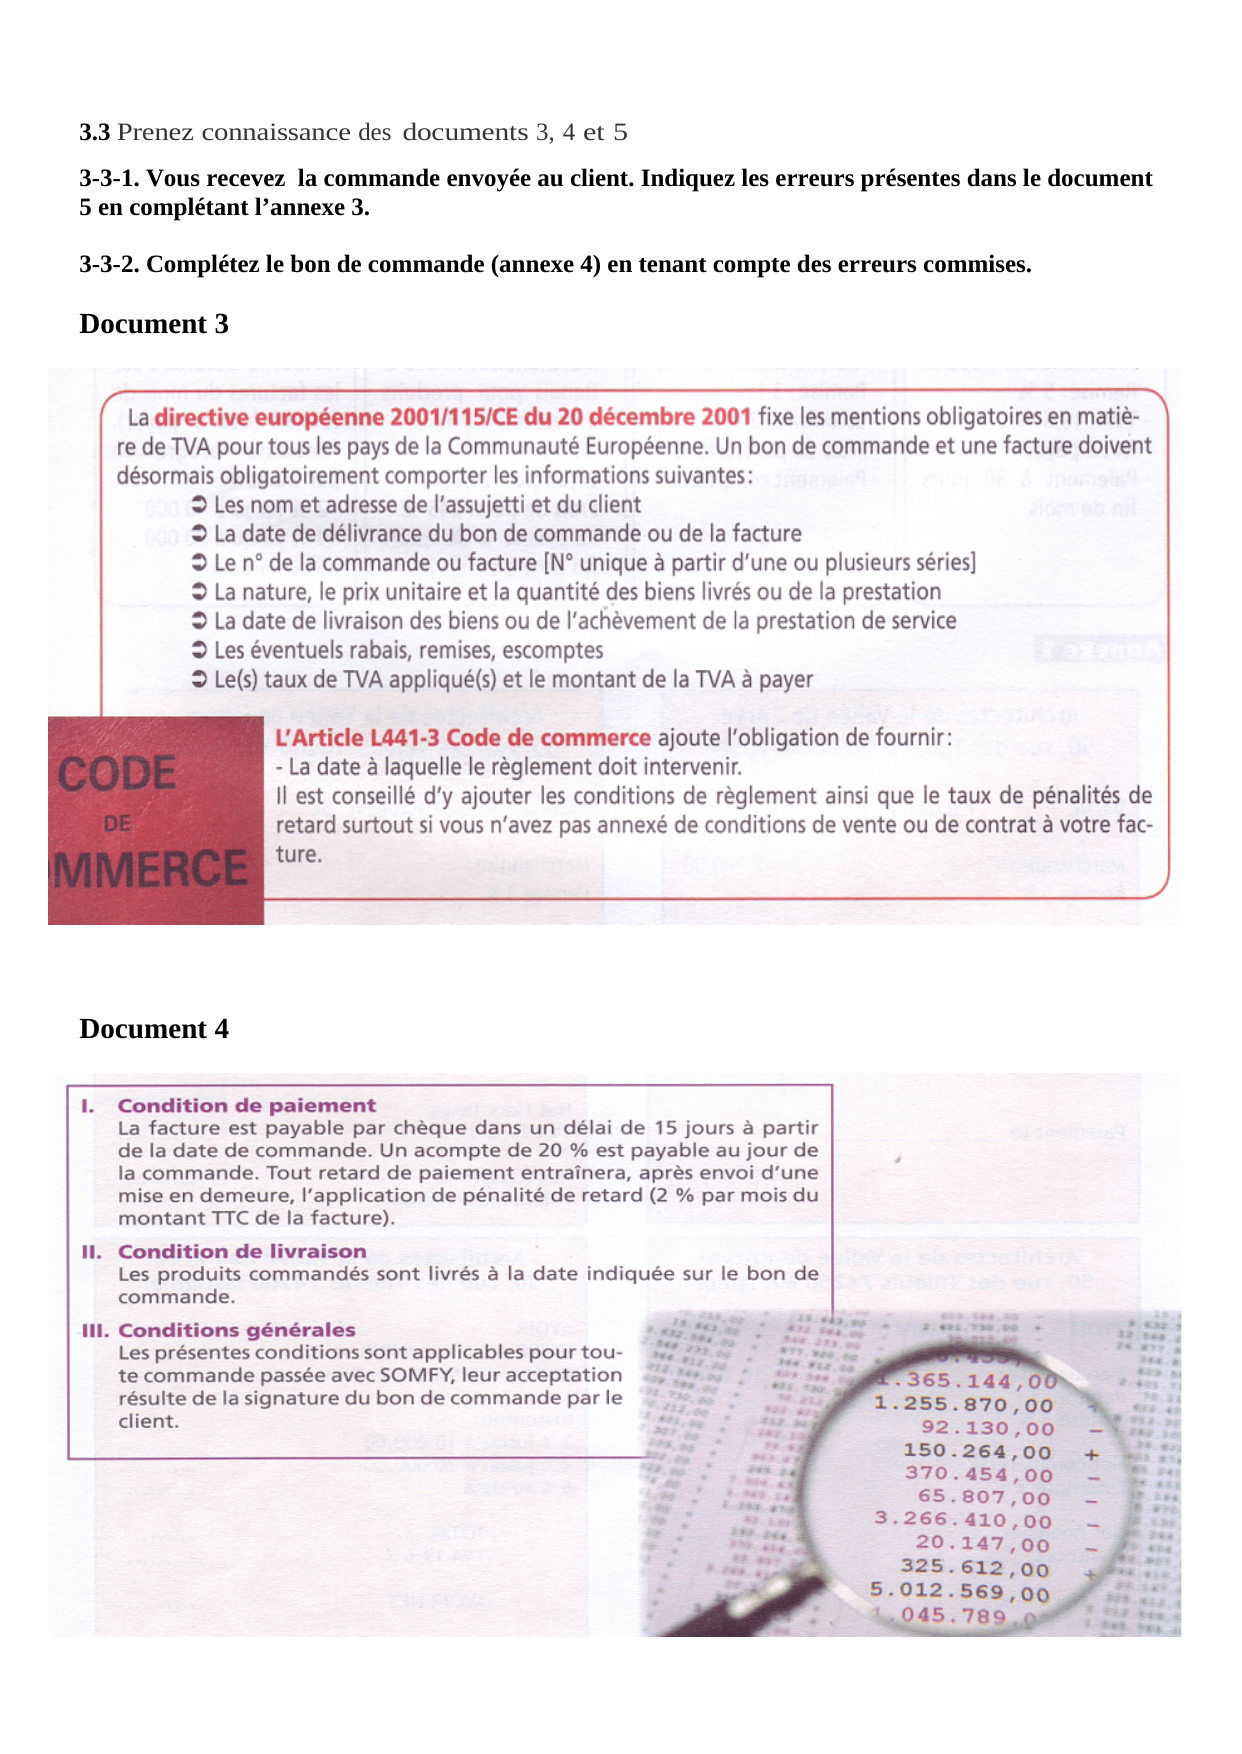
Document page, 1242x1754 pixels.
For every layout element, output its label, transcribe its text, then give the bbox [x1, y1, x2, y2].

text 3-3-1. Vous recevez la commande envoyée au client. Indiquez les erreurs présentes dans le document 5 en complétant l’annexe 3. [79, 163, 1164, 221]
text Document 4 [79, 1011, 1164, 1044]
picture [48, 1073, 1182, 1637]
text 3-3-2. Complétez le bon de commande (annexe 4) en tenant compte des erreurs commises. [79, 249, 1164, 278]
text 3.3 Prenez connaissance des documents 3, 4 et 5 [79, 117, 1164, 146]
text Document 3 [79, 306, 1164, 340]
picture [48, 368, 1182, 925]
